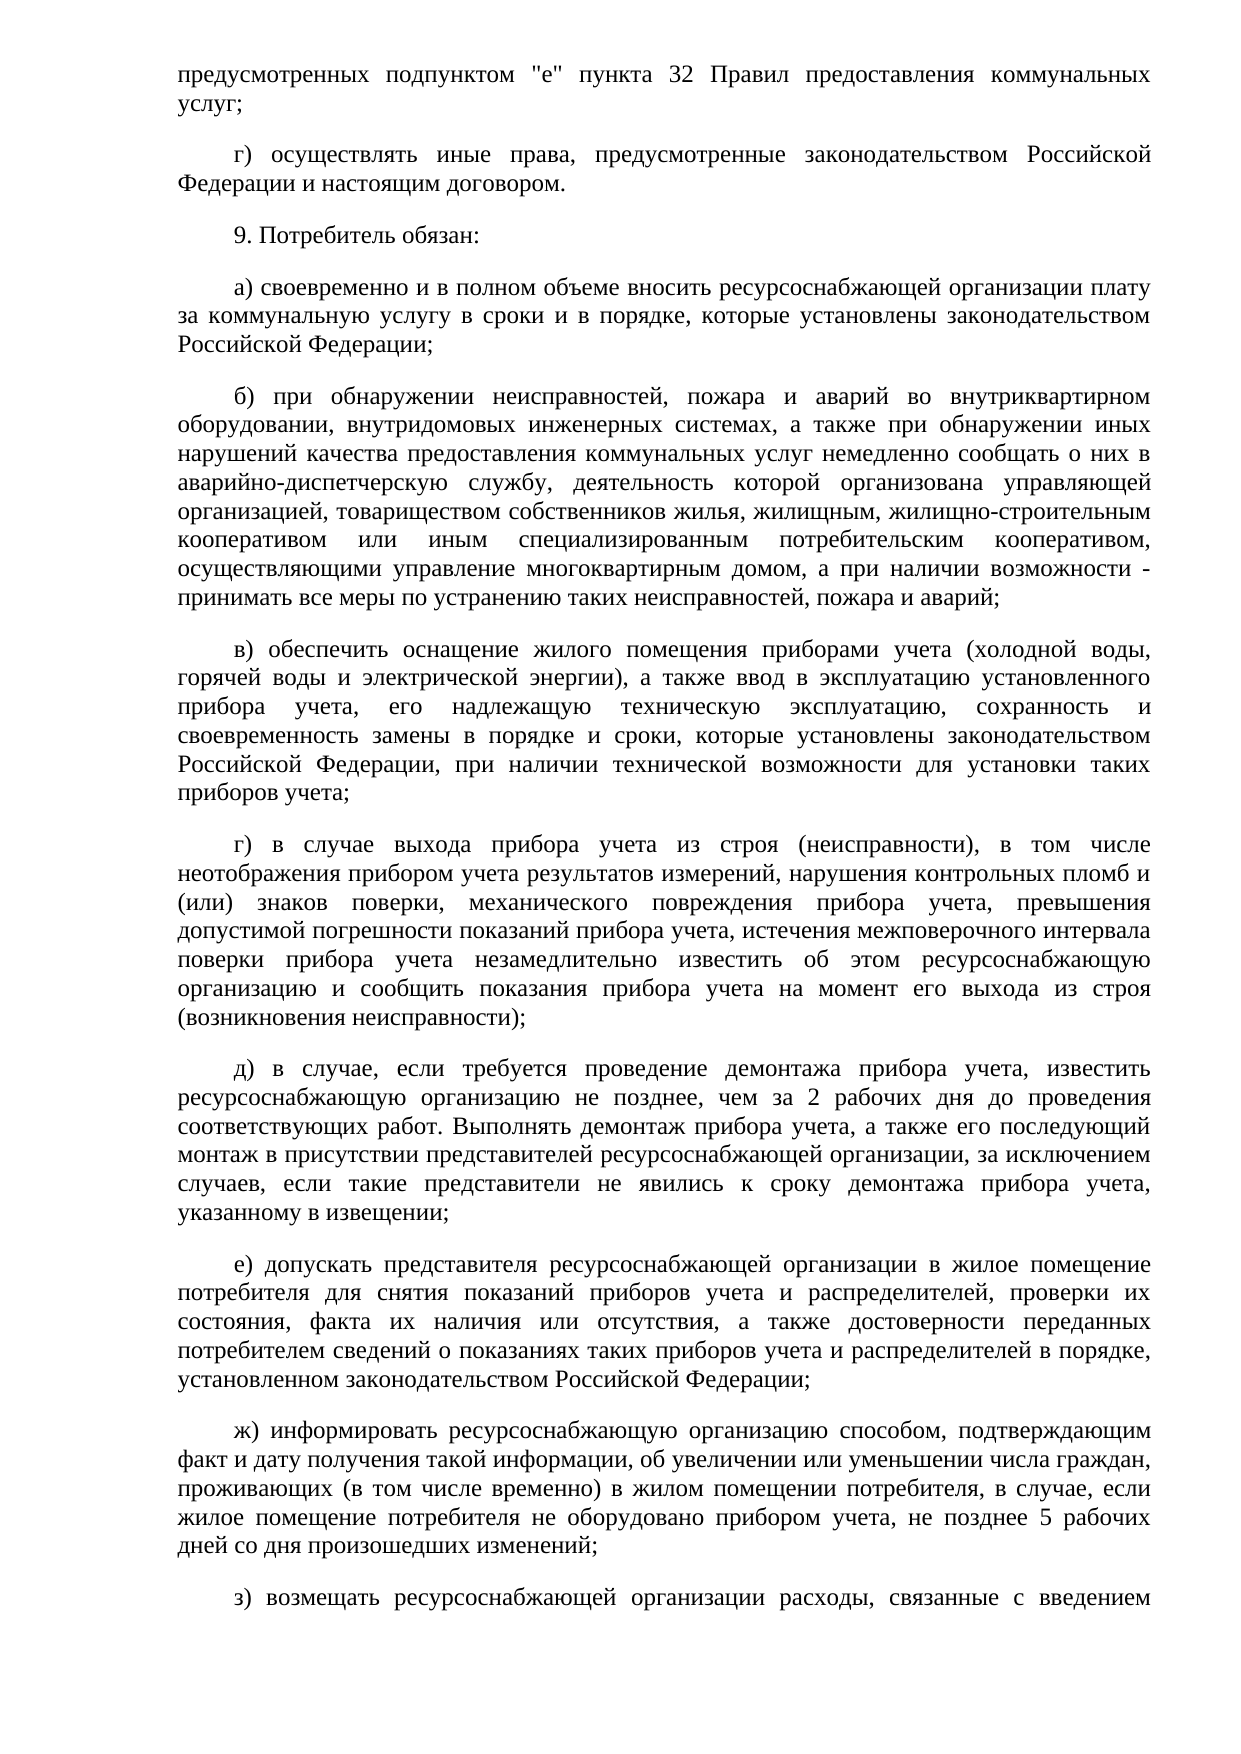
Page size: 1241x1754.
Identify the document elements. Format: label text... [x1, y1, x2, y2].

text 9. Потребитель обязан: [177, 220, 1152, 249]
text а) своевременно и в полном объеме вносить ресурсоснабжающей организации плату за коммунальную услугу в сроки и в порядке, которые установлены законодательством Российской Федерации; [177, 272, 1152, 358]
text г) в случае выхода прибора учета из строя (неисправности), в том числе неотображения прибором учета результатов измерений, нарушения контрольных пломб и (или) знаков поверки, механического повреждения прибора учета, превышения допустимой погрешности показаний прибора учета, истечения межповерочного интервала поверки прибора учета незамедлительно известить об этом ресурсоснабжающую организацию и сообщить показания прибора учета на момент его выхода из строя (возникновения неисправности); [177, 829, 1152, 1030]
text е) допускать представителя ресурсоснабжающей организации в жилое помещение потребителя для снятия показаний приборов учета и распределителей, проверки их состояния, факта их наличия или отсутствия, а также достоверности переданных потребителем сведений о показаниях таких приборов учета и распределителей в порядке, установленном законодательством Российской Федерации; [177, 1249, 1152, 1392]
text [177, 1582, 1152, 1611]
text г) осуществлять иные права, предусмотренные законодательством Российской Федерации и настоящим договором. [177, 139, 1152, 197]
text в) обеспечить оснащение жилого помещения приборами учета (холодной воды, горячей воды и электрической энергии), а также ввод в эксплуатацию установленного прибора учета, его надлежащую техническую эксплуатацию, сохранность и своевременность замены в порядке и сроки, которые установлены законодательством Российской Федерации, при наличии технической возможности для установки таких приборов учета; [177, 634, 1152, 806]
text ж) информировать ресурсоснабжающую организацию способом, подтверждающим факт и дату получения такой информации, об увеличении или уменьшении числа граждан, проживающих (в том числе временно) в жилом помещении потребителя, в случае, если жилое помещение потребителя не оборудовано прибором учета, не позднее 5 рабочих дней со дня произошедших изменений; [177, 1415, 1152, 1559]
text д) в случае, если требуется проведение демонтажа прибора учета, известить ресурсоснабжающую организацию не позднее, чем за 2 рабочих дня до проведения соответствующих работ. Выполнять демонтаж прибора учета, а также его последующий монтаж в присутствии представителей ресурсоснабжающей организации, за исключением случаев, если такие представители не явились к сроку демонтажа прибора учета, указанному в извещении; [177, 1053, 1152, 1226]
text б) при обнаружении неисправностей, пожара и аварий во внутриквартирном оборудовании, внутридомовых инженерных системах, а также при обнаружении иных нарушений качества предоставления коммунальных услуг немедленно сообщать о них в аварийно-диспетчерскую службу, деятельность которой организована управляющей организацией, товариществом собственников жилья, жилищным, жилищно-строительным кооперативом или иным специализированным потребительским кооперативом, осуществляющими управление многоквартирным домом, а при наличии возможности - принимать все меры по устранению таких неисправностей, пожара и аварий; [177, 381, 1152, 611]
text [177, 59, 1152, 117]
